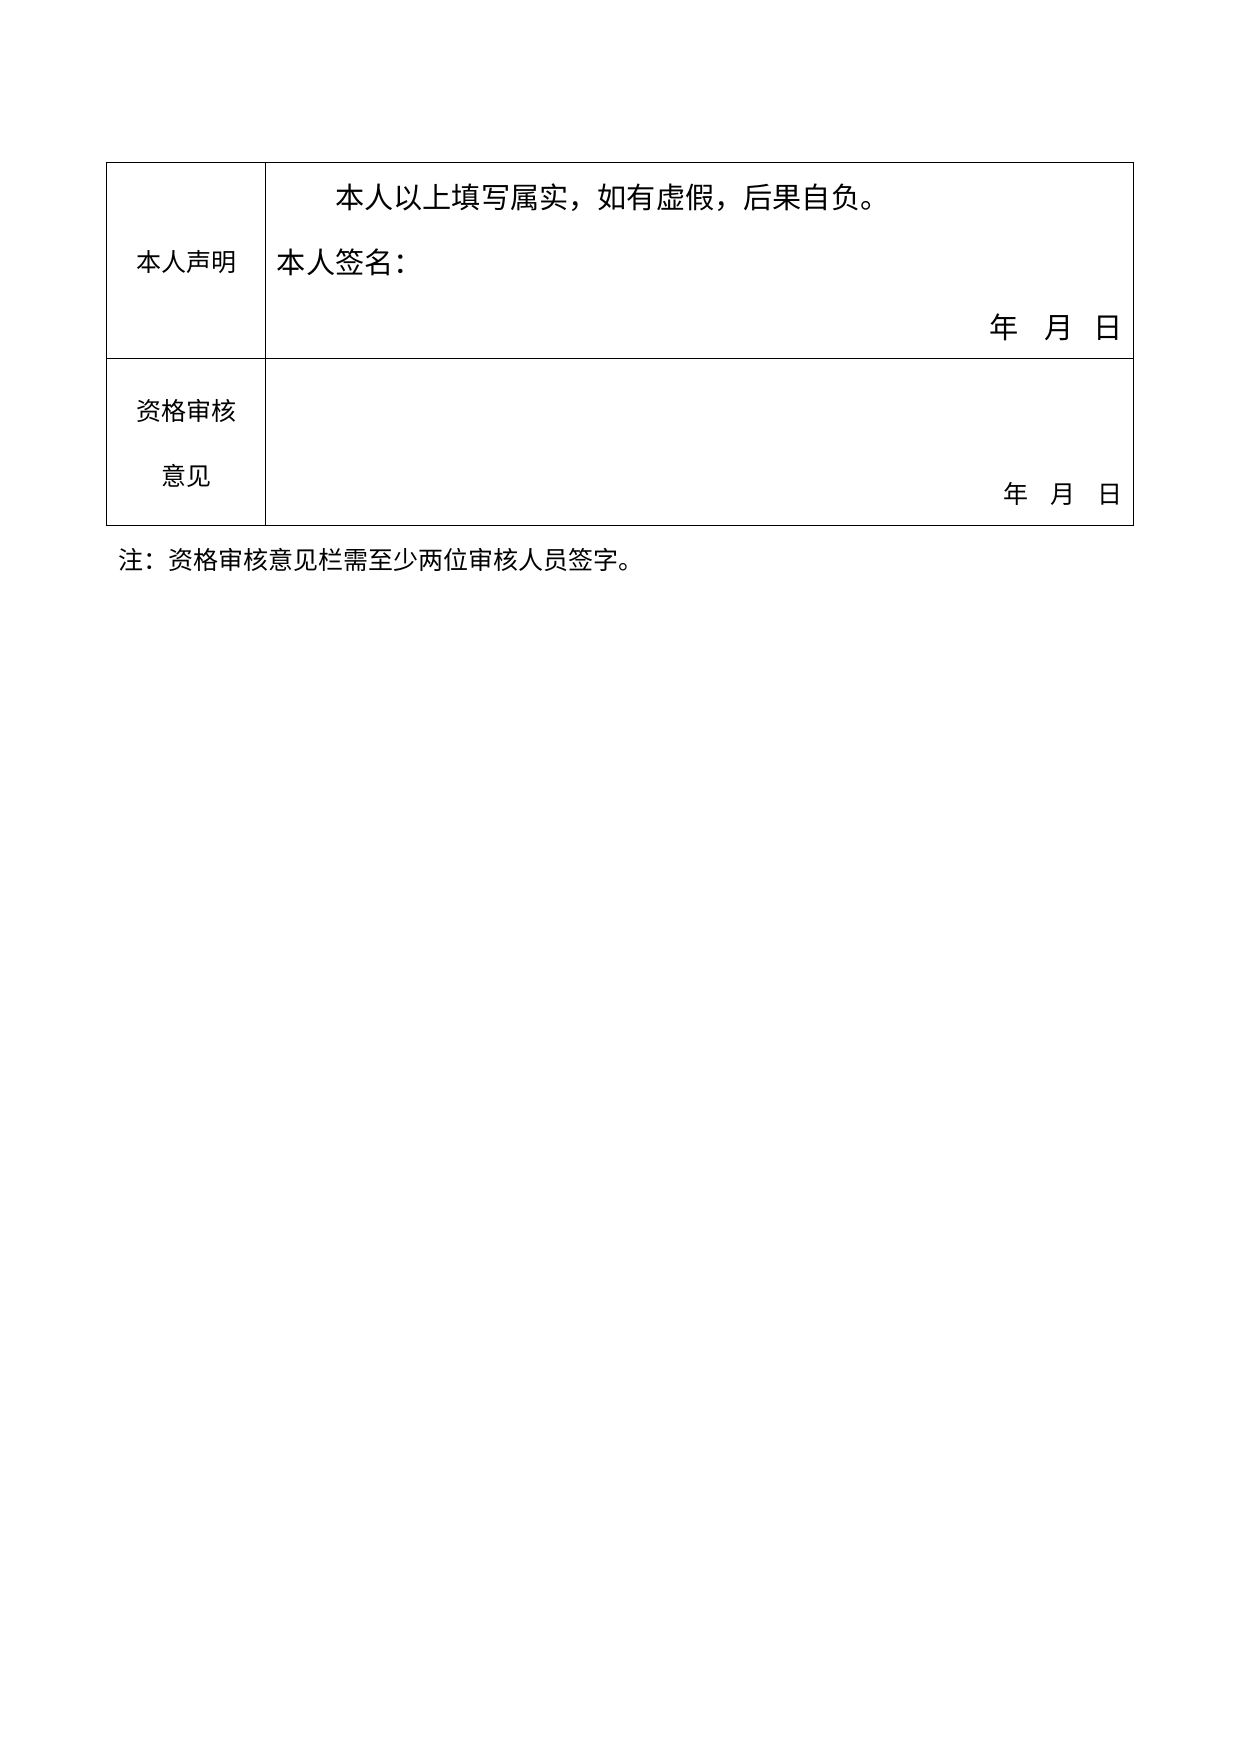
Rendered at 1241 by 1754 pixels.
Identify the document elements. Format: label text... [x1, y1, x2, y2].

table_cell 本人声明 [107, 163, 265, 358]
text 注：资格审核意见栏需至少两位审核人员签字。 [118, 526, 1122, 591]
table_cell 本人以上填写属实，如有虚假，后果自负。 本人签名： 年 月 日 [266, 163, 1133, 358]
table_cell 资格审核 意见 [107, 359, 265, 525]
table_cell 年 月 日 [266, 359, 1133, 525]
